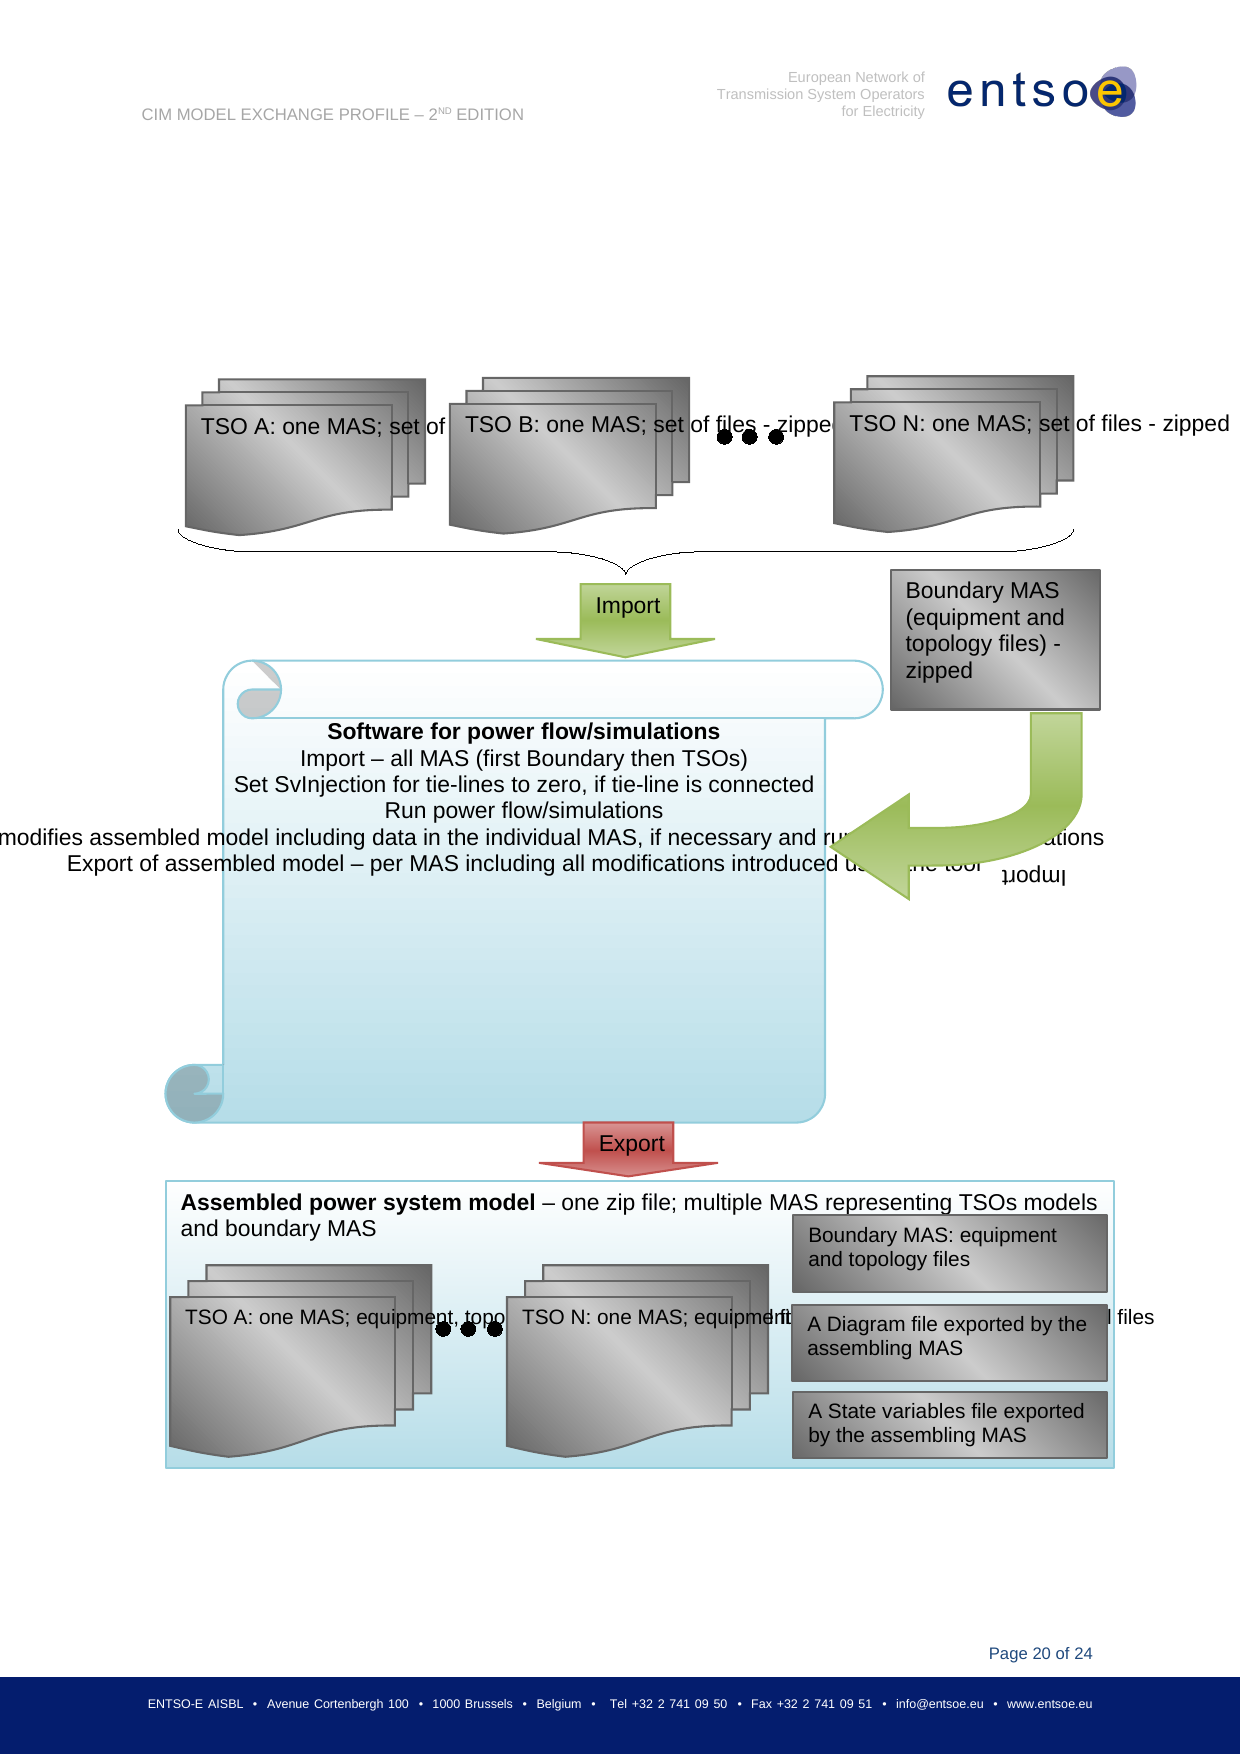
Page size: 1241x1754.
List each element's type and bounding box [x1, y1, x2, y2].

picture [945, 65, 1141, 120]
